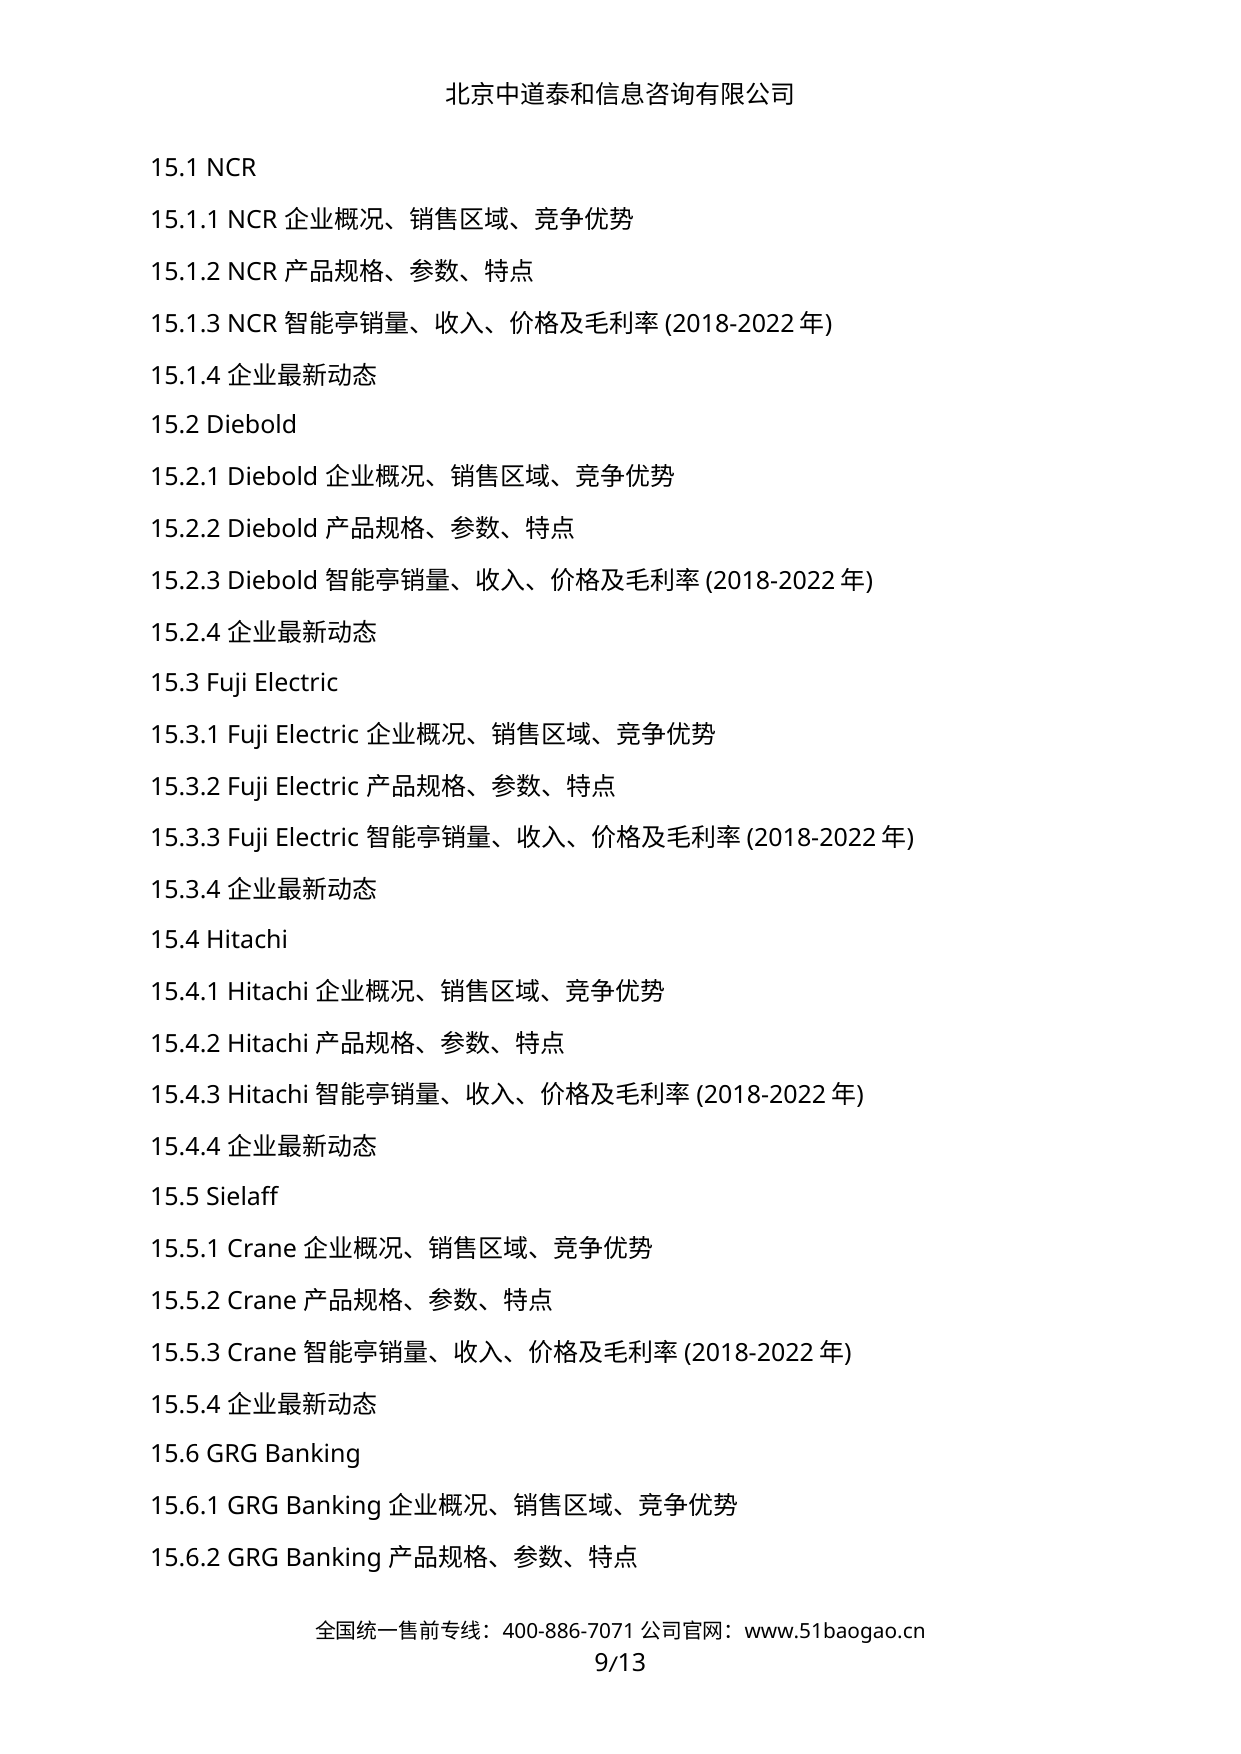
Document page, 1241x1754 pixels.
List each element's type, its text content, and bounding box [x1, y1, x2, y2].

text 15.4.1 Hitachi 企业概况、销售区域、竞争优势 [150, 971, 1090, 1007]
text 15.3.4 企业最新动态 [150, 870, 1090, 906]
text 15.1.1 NCR 企业概况、销售区域、竞争优势 [150, 200, 1090, 236]
text 15.5.1 Crane 企业概况、销售区域、竞争优势 [150, 1228, 1090, 1265]
text 15.5.3 Crane 智能亭销量、收入、价格及毛利率 (2018-2022年) [150, 1332, 1090, 1368]
text 15.3.1 Fuji Electric 企业概况、销售区域、竞争优势 [150, 714, 1090, 750]
text 15.2 Diebold [150, 407, 1090, 441]
text 15.2.1 Diebold 企业概况、销售区域、竞争优势 [150, 457, 1090, 493]
text 15.4.2 Hitachi 产品规格、参数、特点 [150, 1023, 1090, 1059]
text 15.1.3 NCR 智能亭销量、收入、价格及毛利率 (2018-2022年) [150, 303, 1090, 340]
text 15.4.3 Hitachi 智能亭销量、收入、价格及毛利率 (2018-2022年) [150, 1075, 1090, 1111]
text 15.1 NCR [150, 150, 1090, 184]
text 15.4.4 企业最新动态 [150, 1127, 1090, 1163]
text 15.5.4 企业最新动态 [150, 1384, 1090, 1420]
text 15.3.3 Fuji Electric 智能亭销量、收入、价格及毛利率 (2018-2022年) [150, 818, 1090, 854]
text 15.5.2 Crane 产品规格、参数、特点 [150, 1280, 1090, 1317]
text 15.2.3 Diebold 智能亭销量、收入、价格及毛利率 (2018-2022年) [150, 561, 1090, 597]
text 15.3 Fuji Electric [150, 664, 1090, 698]
text 15.3.2 Fuji Electric 产品规格、参数、特点 [150, 766, 1090, 802]
text 15.2.4 企业最新动态 [150, 612, 1090, 649]
text 15.4 Hitachi [150, 922, 1090, 956]
text 15.1.4 企业最新动态 [150, 355, 1090, 392]
text 15.6.2 GRG Banking 产品规格、参数、特点 [150, 1537, 1090, 1574]
text 15.5 Sielaff [150, 1179, 1090, 1213]
text 15.1.2 NCR 产品规格、参数、特点 [150, 252, 1090, 288]
text 15.2.2 Diebold 产品规格、参数、特点 [150, 509, 1090, 545]
text 15.6 GRG Banking [150, 1436, 1090, 1470]
text 15.6.1 GRG Banking 企业概况、销售区域、竞争优势 [150, 1486, 1090, 1522]
